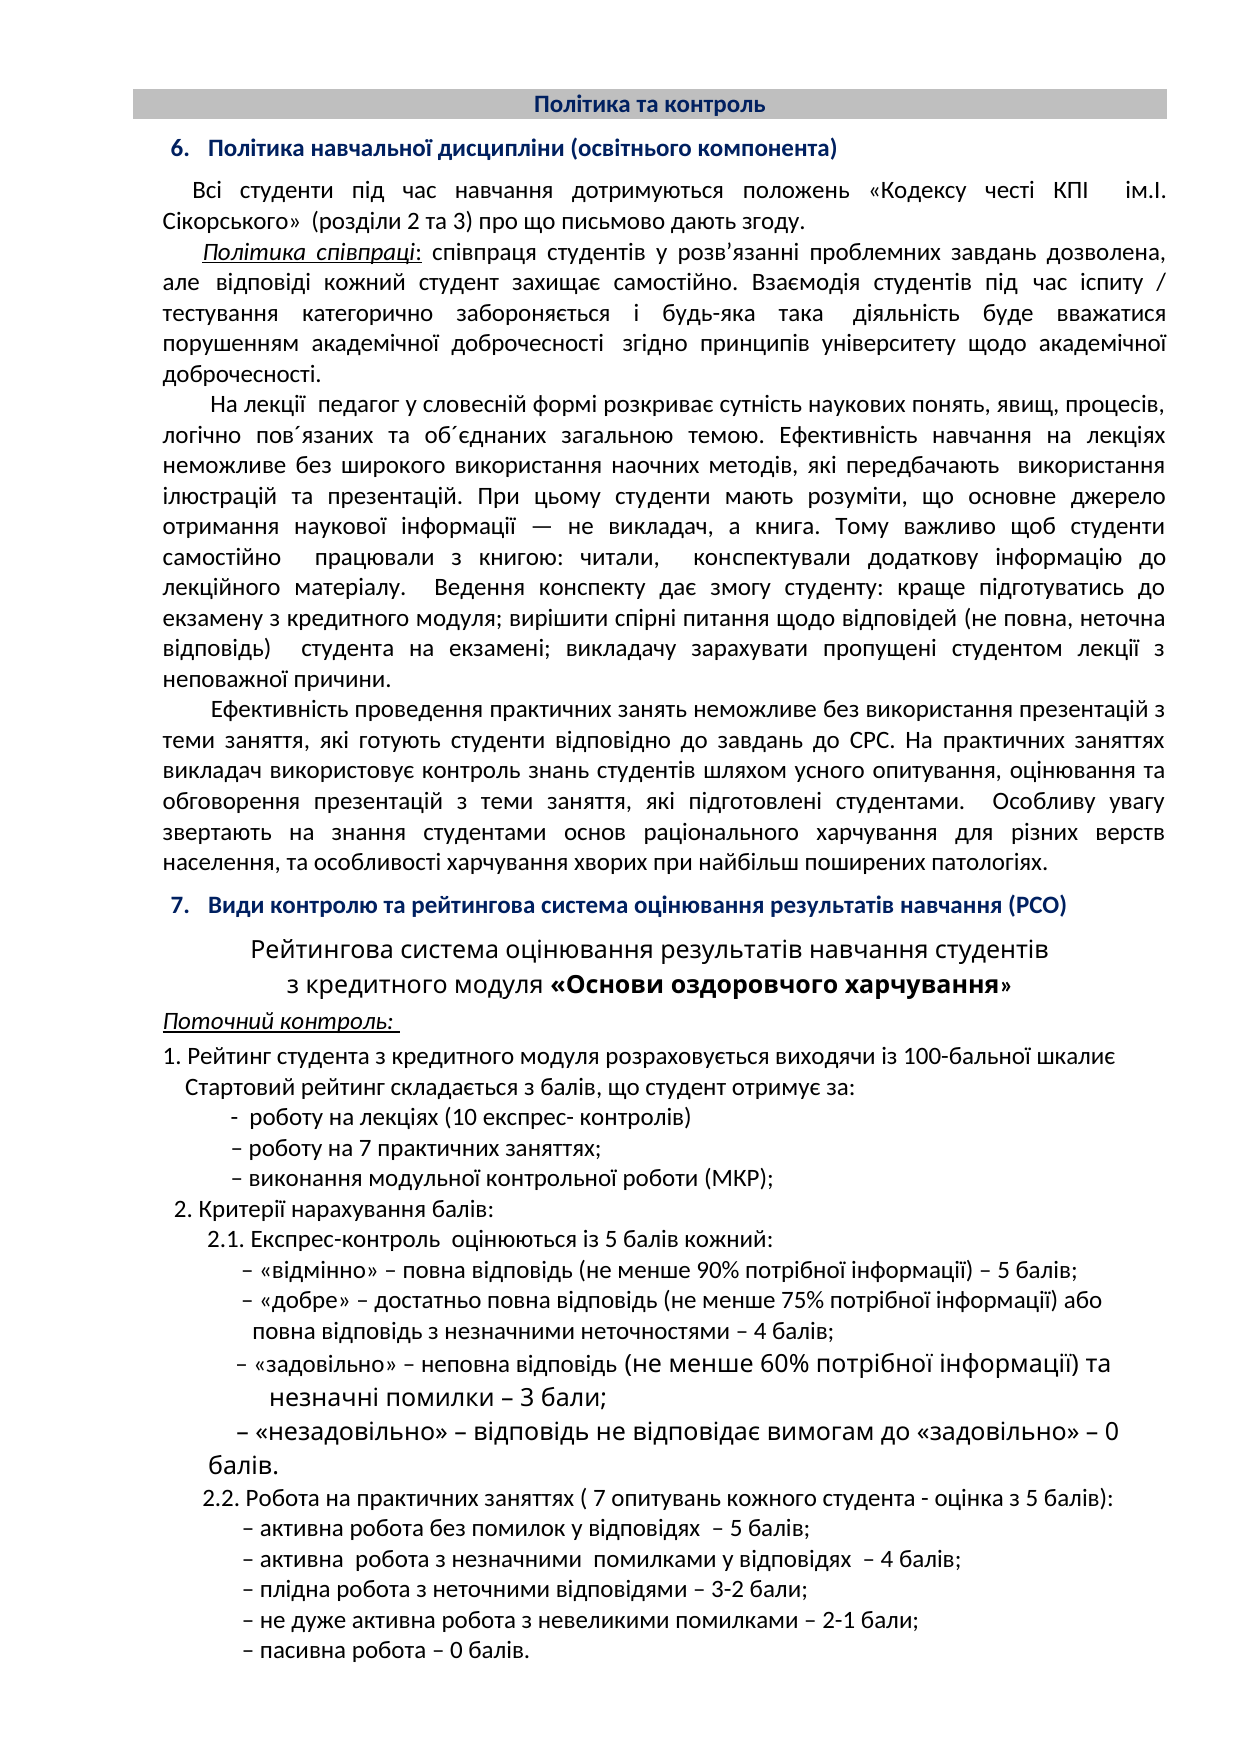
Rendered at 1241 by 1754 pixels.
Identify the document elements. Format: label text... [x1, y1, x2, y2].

text 2.2. Робота на практичних заняттях ( 7 опитувань кожного студента - оцінка з 5 балів): [162, 1482, 1167, 1512]
subtitle Політика навчальної дисципліни (освітнього компонента) [170, 132, 1167, 162]
text 1. Рейтинг студента з кредитного модуля розраховується виходячи із 100-бальної шкалиє [162, 1040, 1167, 1071]
text – пасивна робота – 0 балів. [162, 1634, 1167, 1665]
text – плідна робота з неточними відповідями – 3-2 бали; [162, 1573, 1167, 1604]
text з кредитного модуля «Основи оздоровчого харчування» [133, 966, 1167, 1000]
text На лекції педагог у словесній формі розкриває сутність наукових понять, явищ, процесів, логічно пов´язаних та об´єднаних загальною темою. Ефективність навчання на лекціях неможливе без широкого використання наочних методів, які передбачають використання ілюстрацій та презентацій. При цьому студенти мають розуміти, що основне джерело отримання наукової інформації — не викладач, а книга. Тому важливо щоб студенти самостійно працювали з книгою: читали, конспектували додаткову інформацію до лекційного матеріалу. Ведення конспекту дає змогу студенту: краще підготуватись до екзамену з кредитного модуля; вирішити спірні питання щодо відповідей (не повна, неточна відповідь) студента на екзамені; викладачу зарахувати пропущені студентом лекції з неповажної причини. [162, 388, 1167, 693]
text – активна робота з незначними помилками у відповідях – 4 балів; [162, 1543, 1167, 1573]
subtitle Види контролю та рейтингова система оцінювання результатів навчання (РСО) [170, 889, 1167, 920]
text - роботу на лекціях (10 експрес- контролів) [162, 1101, 1167, 1132]
text – роботу на 7 практичних заняттях; [162, 1132, 1167, 1162]
subtitle Політика та контроль [133, 89, 1167, 119]
text незначні помилки – 3 бали; [133, 1380, 1167, 1414]
text – активна робота без помилок у відповідях – 5 балів; [162, 1512, 1167, 1543]
text повна відповідь з незначними неточностями – 4 балів; [133, 1315, 1167, 1346]
text Стартовий рейтинг складається з балів, що студент отримує за: [162, 1071, 1167, 1101]
text Всі студенти під час навчання дотримуються положень «Кодексу честі КПІ ім.І. Сікорського» (розділи 2 та 3) про що письмово дають згоду. [162, 175, 1167, 236]
text – не дуже активна робота з невеликими помилками – 2-1 бали; [162, 1604, 1167, 1634]
text 2. Критерії нарахування балів: [162, 1193, 1167, 1223]
text Ефективність проведення практичних занять неможливе без використання презентацій з теми заняття, які готують студенти відповідно до завдань до СРС. На практичних заняттях викладач використовує контроль знань студентів шляхом усного опитування, оцінювання та обговорення презентацій з теми заняття, які підготовлені студентами. Особливу увагу звертають на знання студентами основ раціонального харчування для різних верств населення, та особливості харчування хворих при найбільш поширених патологіях. [162, 693, 1167, 877]
text Рейтингова система оцінювання результатів навчання студентів [133, 932, 1167, 966]
text Політика співпраці: співпраця студентів у розв’язанні проблемних завдань дозволена, але відповіді кожний студент захищає самостійно. Взаємодія студентів під час іспиту / тестування категорично забороняється і будь-яка така діяльність буде вважатися порушенням академічної доброчесності згідно принципів університету щодо академічної доброчесності. [162, 236, 1167, 388]
text – виконання модульної контрольної роботи (МКР); [162, 1162, 1167, 1193]
text – «незадовільно» – відповідь не відповідає вимогам до «задовільно» – 0 балів. [208, 1414, 1167, 1482]
text – «відмінно» – повна відповідь (не менше 90% потрібної інформації) – 5 балів; [133, 1254, 1167, 1284]
text 2.1. Експрес-контроль оцінюються із 5 балів кожний: [133, 1223, 1167, 1254]
text Поточний контроль: [133, 1005, 1167, 1036]
text – «задовільно» – неповна відповідь (не менше 60% потрібної інформації) та [133, 1346, 1167, 1380]
text – «добре» – достатньо повна відповідь (не менше 75% потрібної інформації) або [133, 1284, 1167, 1315]
